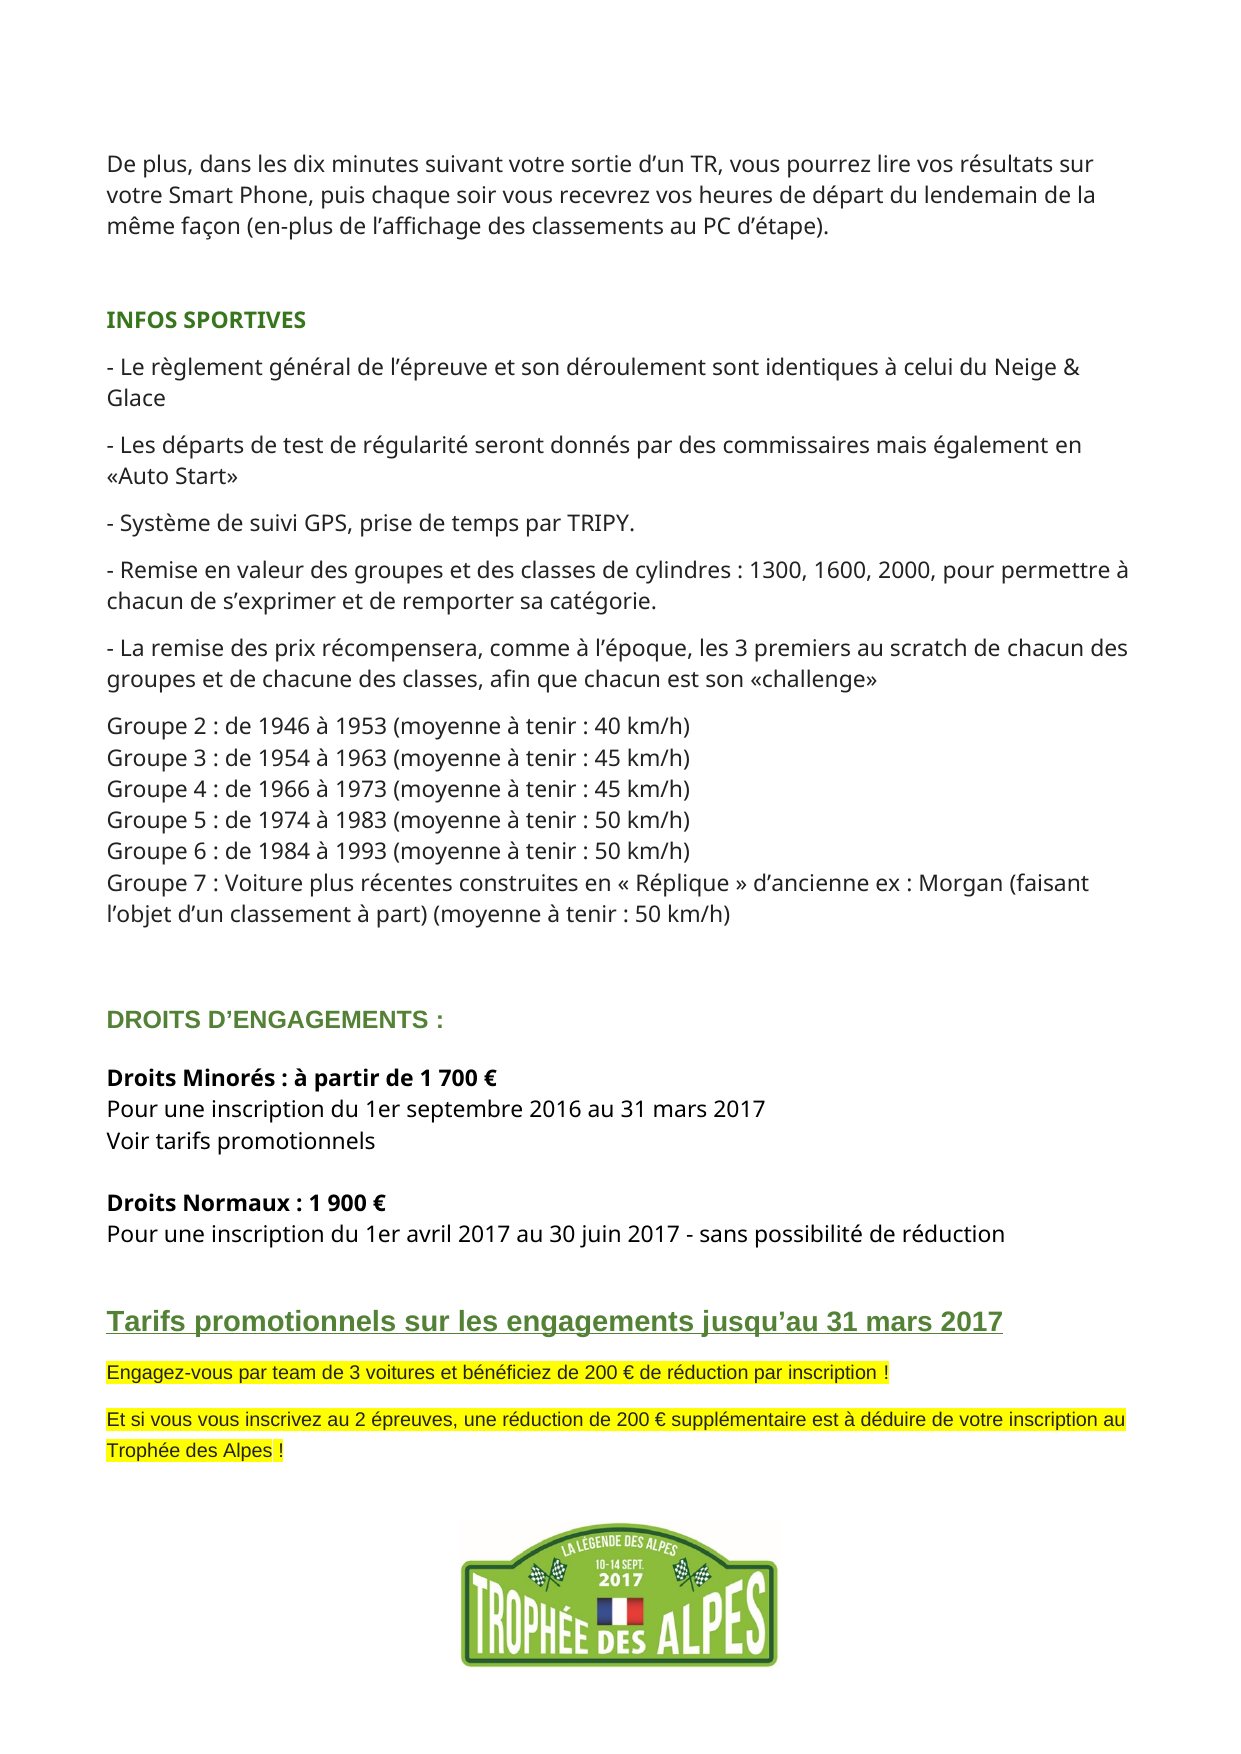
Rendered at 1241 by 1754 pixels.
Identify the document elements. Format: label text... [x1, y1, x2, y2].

text Groupe 3 : de 1954 à 1963 (moyenne à tenir : 45 km/h) [106, 741, 1134, 773]
text Groupe 2 : de 1946 à 1953 (moyenne à tenir : 40 km/h) [106, 710, 1134, 741]
text Groupe 6 : de 1984 à 1993 (moyenne à tenir : 50 km/h) [106, 835, 1134, 866]
text Groupe 4 : de 1966 à 1973 (moyenne à tenir : 45 km/h) [106, 773, 1134, 804]
text Voir tarifs promotionnels [106, 1124, 1134, 1156]
text - Les départs de test de régularité seront donnés par des commissaires mais également en «Auto Start» [106, 429, 1134, 491]
text Pour une inscription du 1er septembre 2016 au 31 mars 2017 [106, 1093, 1134, 1124]
text Pour une inscription du 1er avril 2017 au 30 juin 2017 - sans possibilité de réduction [106, 1218, 1134, 1249]
text Et si vous vous inscrivez au 2 épreuves, une réduction de 200 € supplémentaire est à déduire de votre inscription au Trophée des Alpes ! [106, 1399, 1134, 1462]
text Groupe 7 : Voiture plus récentes construites en « Réplique » d’ancienne ex : Morgan (faisant l’objet d’un classement à part) (moyenne à tenir : 50 km/h) [106, 866, 1134, 929]
text Groupe 5 : de 1974 à 1983 (moyenne à tenir : 50 km/h) [106, 804, 1134, 835]
text Tarifs promotionnels sur les engagements jusqu’au 31 mars 2017 [106, 1303, 1134, 1337]
picture [457, 1521, 780, 1668]
text INFOS SPORTIVES [106, 304, 1134, 335]
text Droits Minorés : à partir de 1 700 € [106, 1033, 1134, 1093]
text De plus, dans les dix minutes suivant votre sortie d’un TR, vous pourrez lire vos résultats sur votre Smart Phone, puis chaque soir vous recevrez vos heures de départ du lendemain de la même façon (en-plus de l’affichage des classements au PC d’étape). [106, 148, 1134, 241]
text - Remise en valeur des groupes et des classes de cylindres : 1300, 1600, 2000, pour permettre à chacun de s’exprimer et de remporter sa catégorie. [106, 554, 1134, 616]
text - La remise des prix récompensera, comme à l’époque, les 3 premiers au scratch de chacun des groupes et de chacune des classes, afin que chacun est son «challenge» [106, 632, 1134, 694]
text - Système de suivi GPS, prise de temps par TRIPY. [106, 507, 1134, 538]
text Engagez-vous par team de 3 voitures et bénéficiez de 200 € de réduction par inscription ! [106, 1353, 1134, 1384]
text DROITS D’ENGAGEMENTS : [106, 1004, 1134, 1033]
text - Le règlement général de l’épreuve et son déroulement sont identiques à celui du Neige & Glace [106, 351, 1134, 413]
text Droits Normaux : 1 900 € [106, 1187, 1134, 1218]
